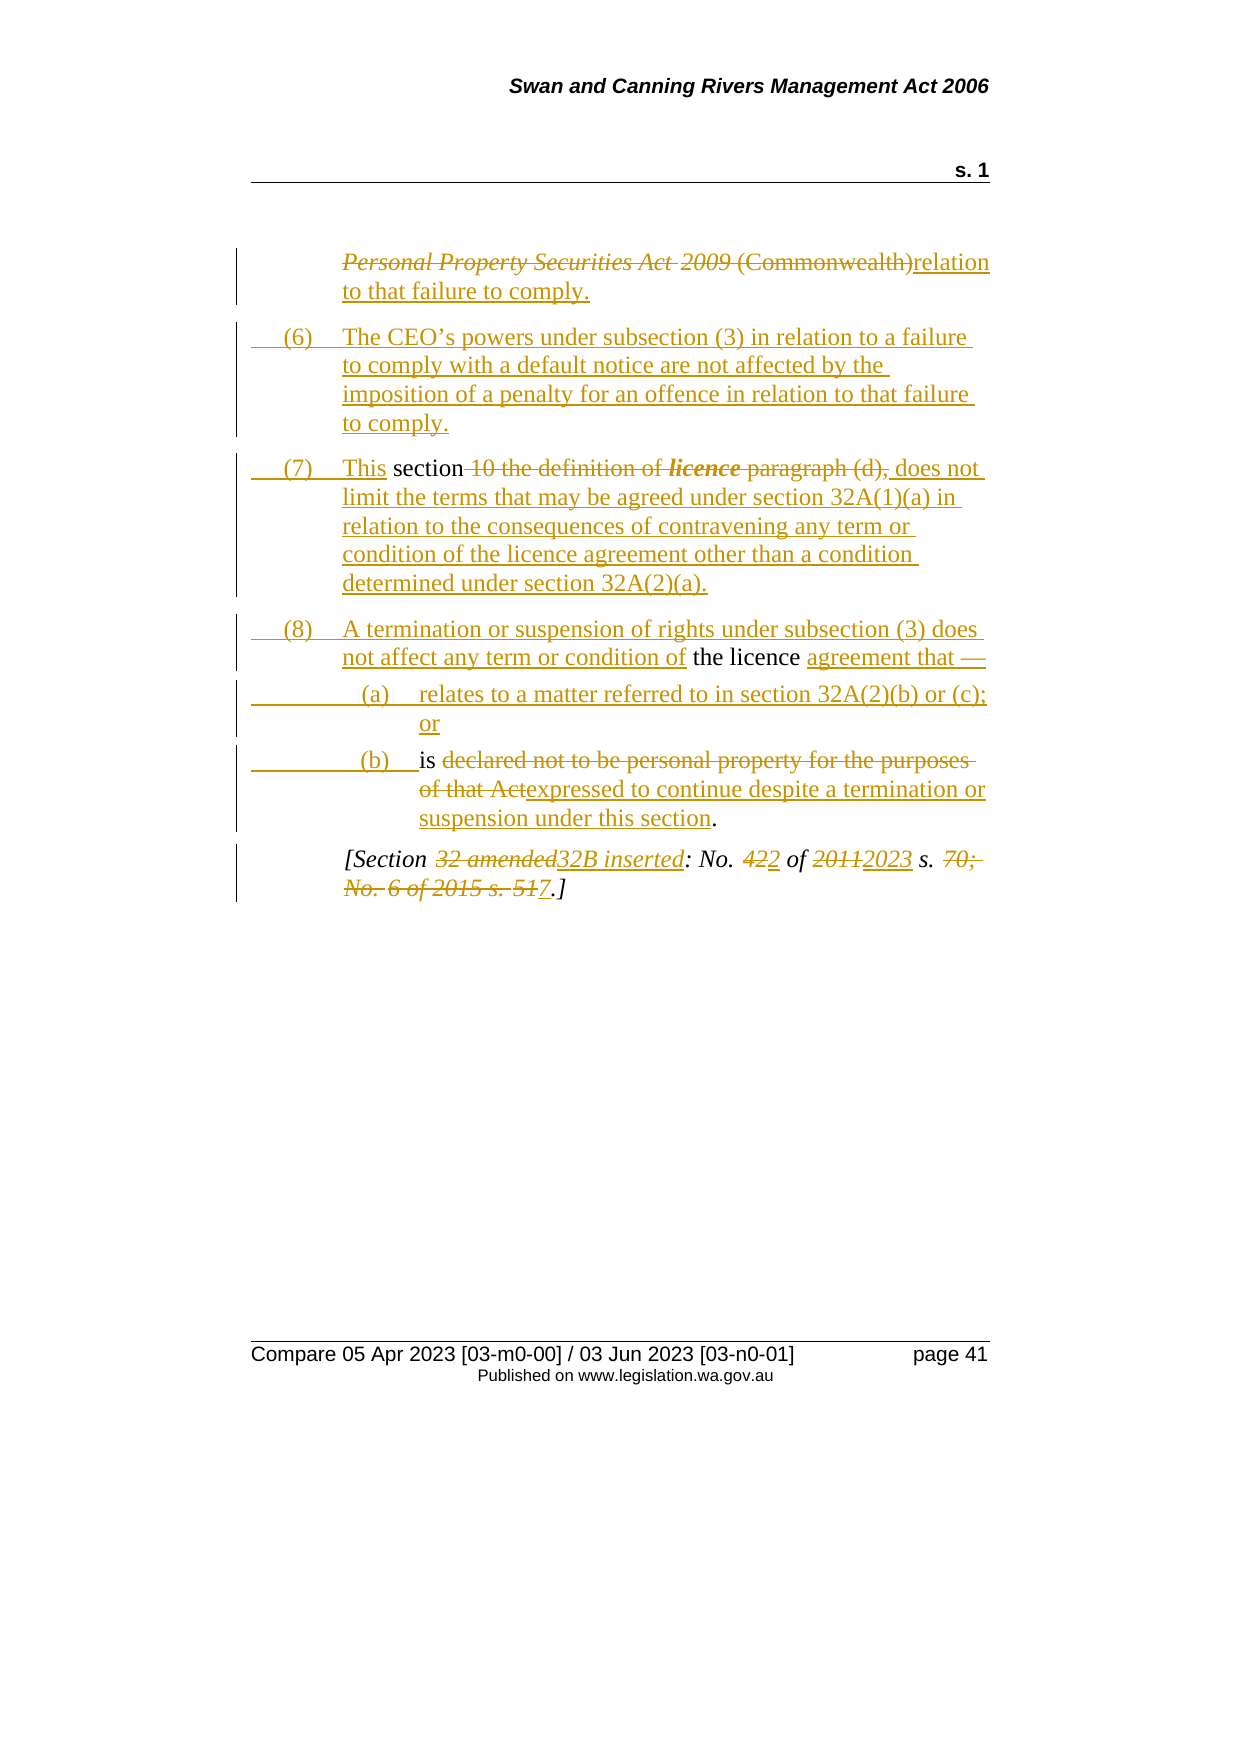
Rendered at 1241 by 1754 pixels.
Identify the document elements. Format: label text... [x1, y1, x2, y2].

text [Section : No. of s. .] [251, 844, 990, 902]
text the licence [251, 614, 990, 671]
text is . [251, 745, 990, 832]
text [251, 247, 990, 305]
text section [251, 453, 990, 597]
